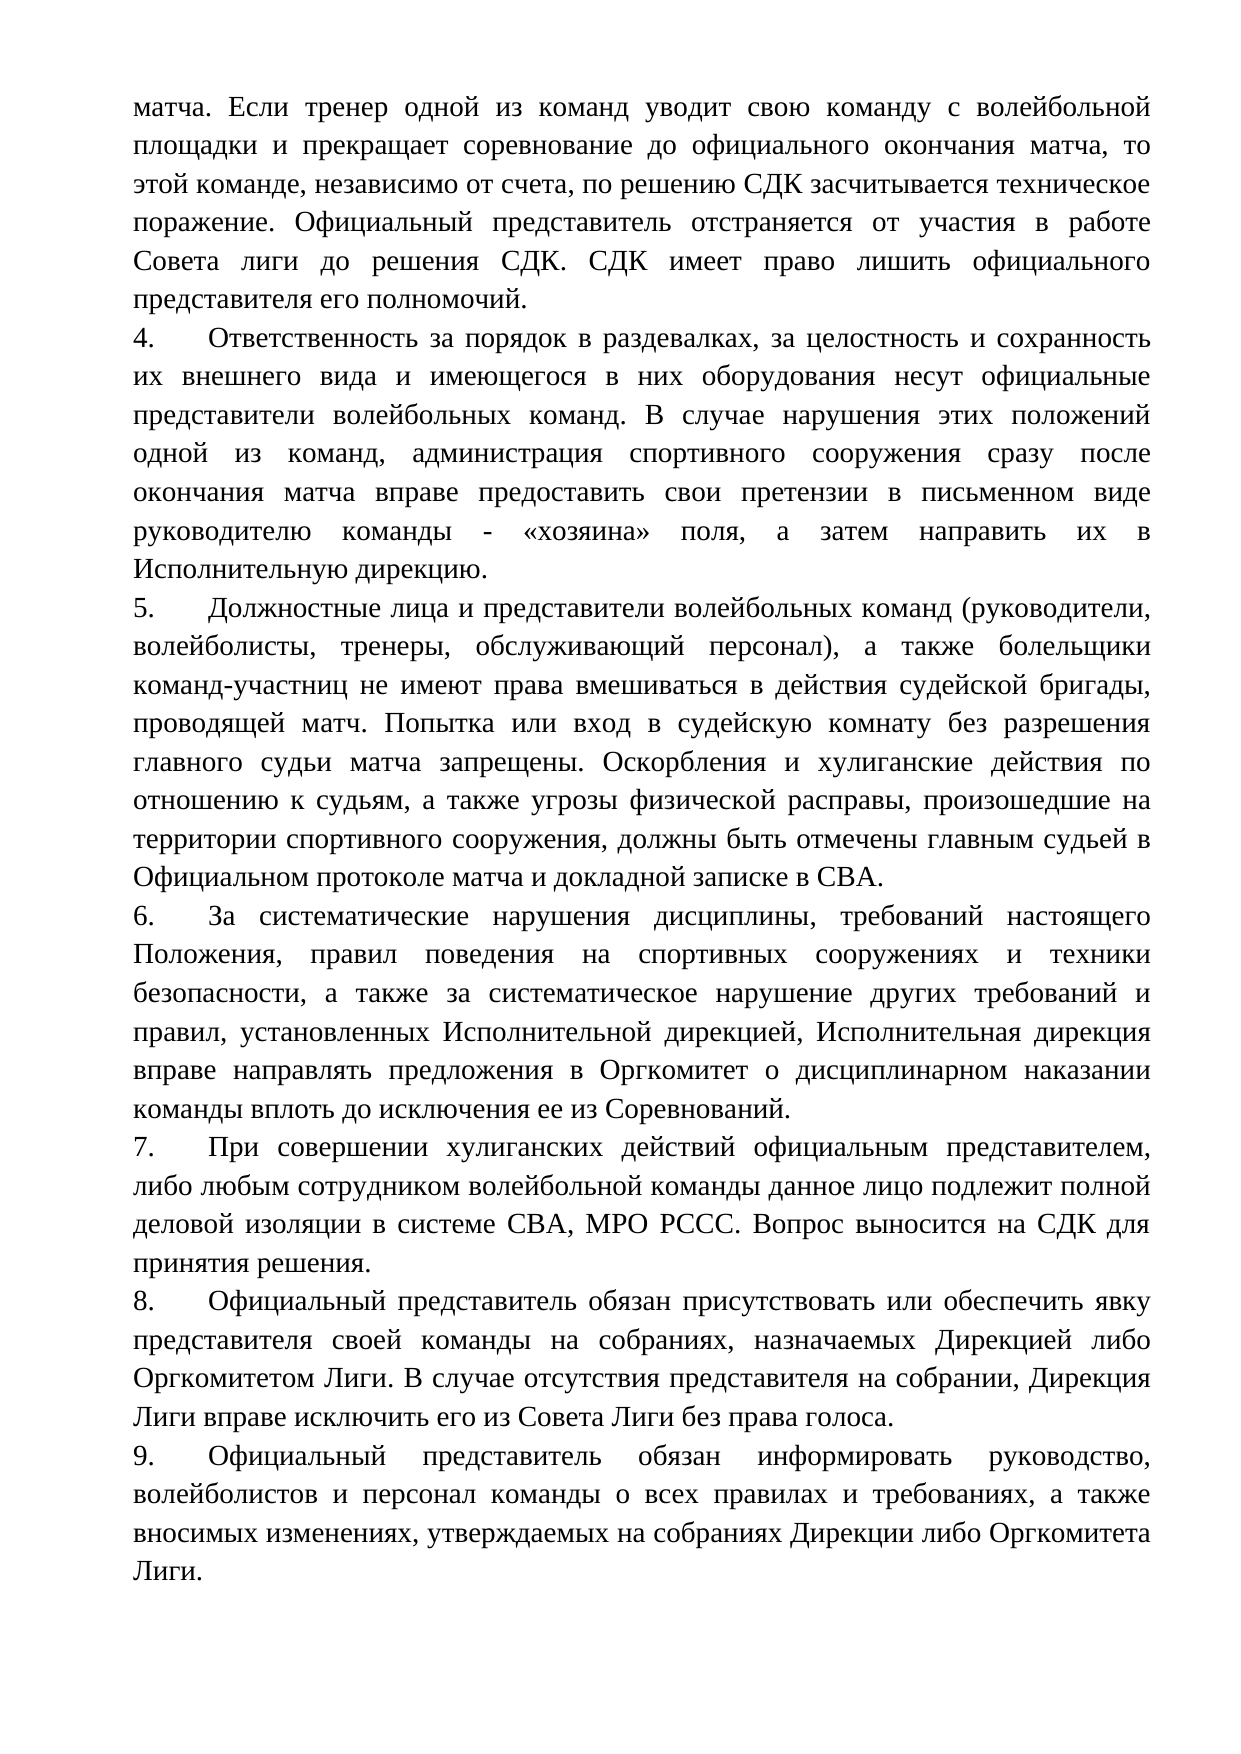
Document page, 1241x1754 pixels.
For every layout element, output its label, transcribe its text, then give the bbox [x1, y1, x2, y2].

list При совершении хулиганских действий официальным представителем, либо любым сотрудником волейбольной команды данное лицо подлежит полной деловой изоляции в системе СВА, МРО РССС. Вопрос выносится на СДК для принятия решения. [133, 1129, 1152, 1278]
list Официальный представитель обязан информировать руководство, волейболистов и персонал команды о всех правилах и требованиях, а также вносимых изменениях, утверждаемых на собраниях Дирекции либо Оргкомитета Лиги. [133, 1438, 1152, 1587]
list Ответственность за порядок в раздевалках, за целостность и сохранность их внешнего вида и имеющегося в них оборудования несут официальные представители волейбольных команд. В случае нарушения этих положений одной из команд, администрация спортивного сооружения сразу после окончания матча вправе предоставить свои претензии в письменном виде руководителю команды - «хозяина» поля, а затем направить их в Исполнительную дирекцию. [133, 320, 1152, 585]
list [133, 89, 1152, 315]
list Должностные лица и представители волейбольных команд (руководители, волейболисты, тренеры, обслуживающий персонал), а также болельщики команд-участниц не имеют права вмешиваться в действия судейской бригады, проводящей матч. Попытка или вход в судейскую комнату без разрешения главного судьи матча запрещены. Оскорбления и хулиганские действия по отношению к судьям, а также угрозы физической расправы, произошедшие на территории спортивного сооружения, должны быть отмечены главным судьей в Официальном протоколе матча и докладной записке в СВА. [133, 590, 1152, 893]
list Официальный представитель обязан присутствовать или обеспечить явку представителя своей команды на собраниях, назначаемых Дирекцией либо Оргкомитетом Лиги. В случае отсутствия представителя на собрании, Дирекция Лиги вправе исключить его из Совета Лиги без права голоса. [133, 1283, 1152, 1433]
list За систематические нарушения дисциплины, требований настоящего Положения, правил поведения на спортивных сооружениях и техники безопасности, а также за систематическое нарушение других требований и правил, установленных Исполнительной дирекцией, Исполнительная дирекция вправе направлять предложения в Оргкомитет о дисциплинарном наказании команды вплоть до исключения ее из Соревнований. [133, 898, 1152, 1124]
